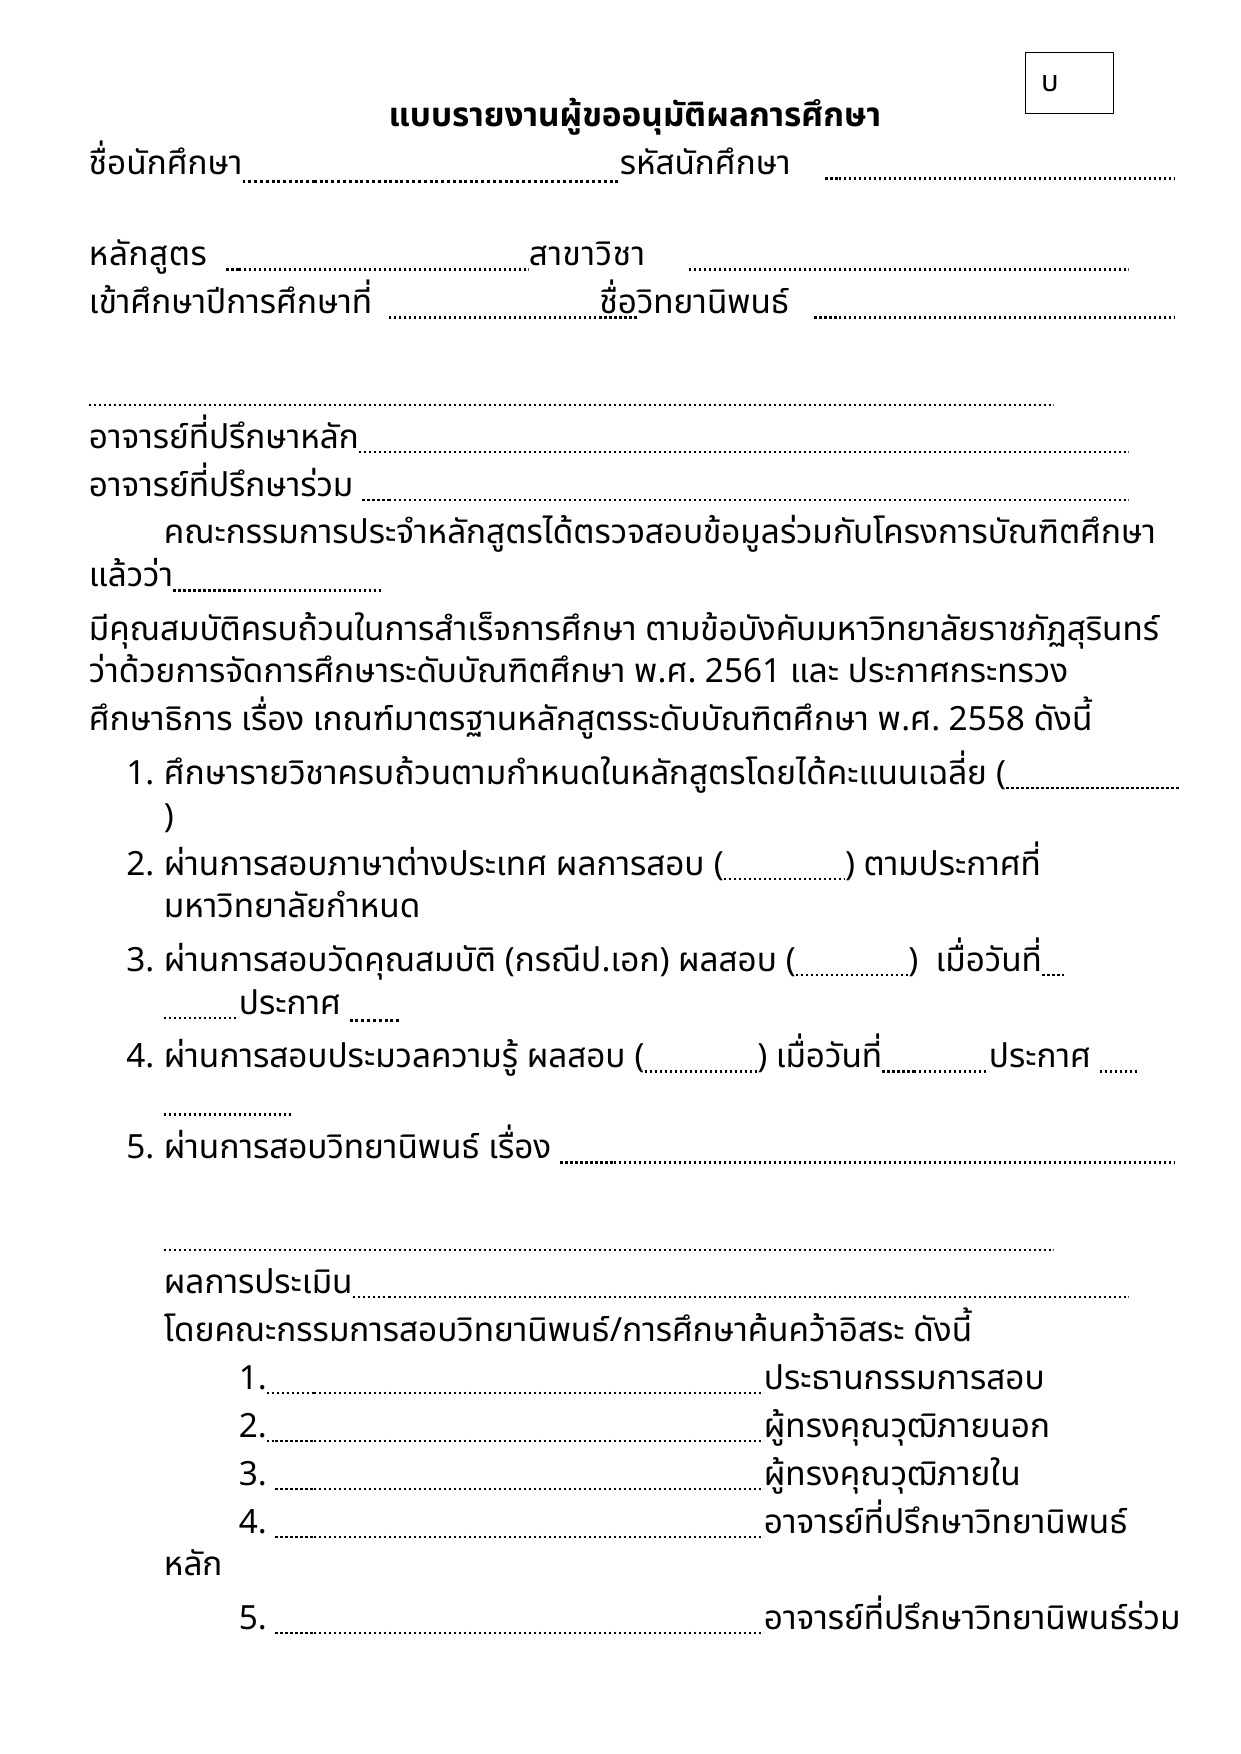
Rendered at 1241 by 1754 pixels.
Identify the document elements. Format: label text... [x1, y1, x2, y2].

text อาจารย์ที่ปรึกษาร่วม . [89, 458, 1181, 506]
list 1. ประธานกรรมการสอบ [164, 1351, 1181, 1399]
list ผ่านการสอบประมวลความรู้ ผลสอบ ( ) เมื่อวันที่ ประกาศ . [126, 1029, 1181, 1120]
list ผ่านการสอบวัดคุณสมบัติ (กรณีป.เอก) ผลสอบ ( ) เมื่อวันที่ ประกาศ . [126, 933, 1181, 1029]
text อาจารย์ที่ปรึกษาหลัก . [89, 410, 1181, 458]
list 5. อาจารย์ที่ปรึกษาวิทยานิพนธ์ร่วม [89, 1591, 1181, 1639]
text . [89, 367, 1181, 410]
list ศึกษารายวิชาครบถ้วนตามกำหนดในหลักสูตรโดยได้คะแนนเฉลี่ย ( ) [126, 746, 1181, 837]
list โดยคณะกรรมการสอบวิทยานิพนธ์/การศึกษาค้นคว้าอิสระ ดังนี้ [164, 1303, 1181, 1351]
list ผ่านการสอบวิทยานิพนธ์ เรื่อง . [126, 1120, 1181, 1212]
list ผลการประเมิน . [164, 1255, 1181, 1303]
list 2. ผู้ทรงคุณวุฒิภายนอก [164, 1399, 1181, 1447]
list 4. อาจารย์ที่ปรึกษาวิทยานิพนธ์หลัก [164, 1495, 1181, 1591]
list 3. ผู้ทรงคุณวุฒิภายใน [164, 1447, 1181, 1495]
list . [164, 1212, 1181, 1255]
text แบบรายงานผู้ขออนุมัติผลการศึกษา [89, 89, 1181, 136]
text เข้าศึกษาปีการศึกษาที่ ชื่อวิทยานิพนธ์ . [89, 276, 1181, 367]
text หลักสูตร สาขาวิชา . [89, 227, 1181, 276]
text ชื่อนักศึกษา รหัสนักศึกษา . [89, 136, 1181, 227]
text มีคุณสมบัติครบถ้วนในการสำเร็จการศึกษา ตามข้อบังคับมหาวิทยาลัยราชภัฏสุรินทร์ ว่าด้วยการจัดการศึกษาระดับบัณฑิตศึกษา พ.ศ. 2561 และ ประกาศกระทรวงศึกษาธิการ เรื่อง เกณฑ์มาตรฐานหลักสูตรระดับบัณฑิตศึกษา พ.ศ. 2558 ดังนี้ [89, 602, 1181, 746]
list ผ่านการสอบภาษาต่างประเทศ ผลการสอบ ( ) ตามประกาศที่มหาวิทยาลัยกำหนด [126, 837, 1181, 933]
text คณะกรรมการประจำหลักสูตรได้ตรวจสอบข้อมูลร่วมกับโครงการบัณฑิตศึกษาแล้วว่า . [89, 506, 1181, 602]
